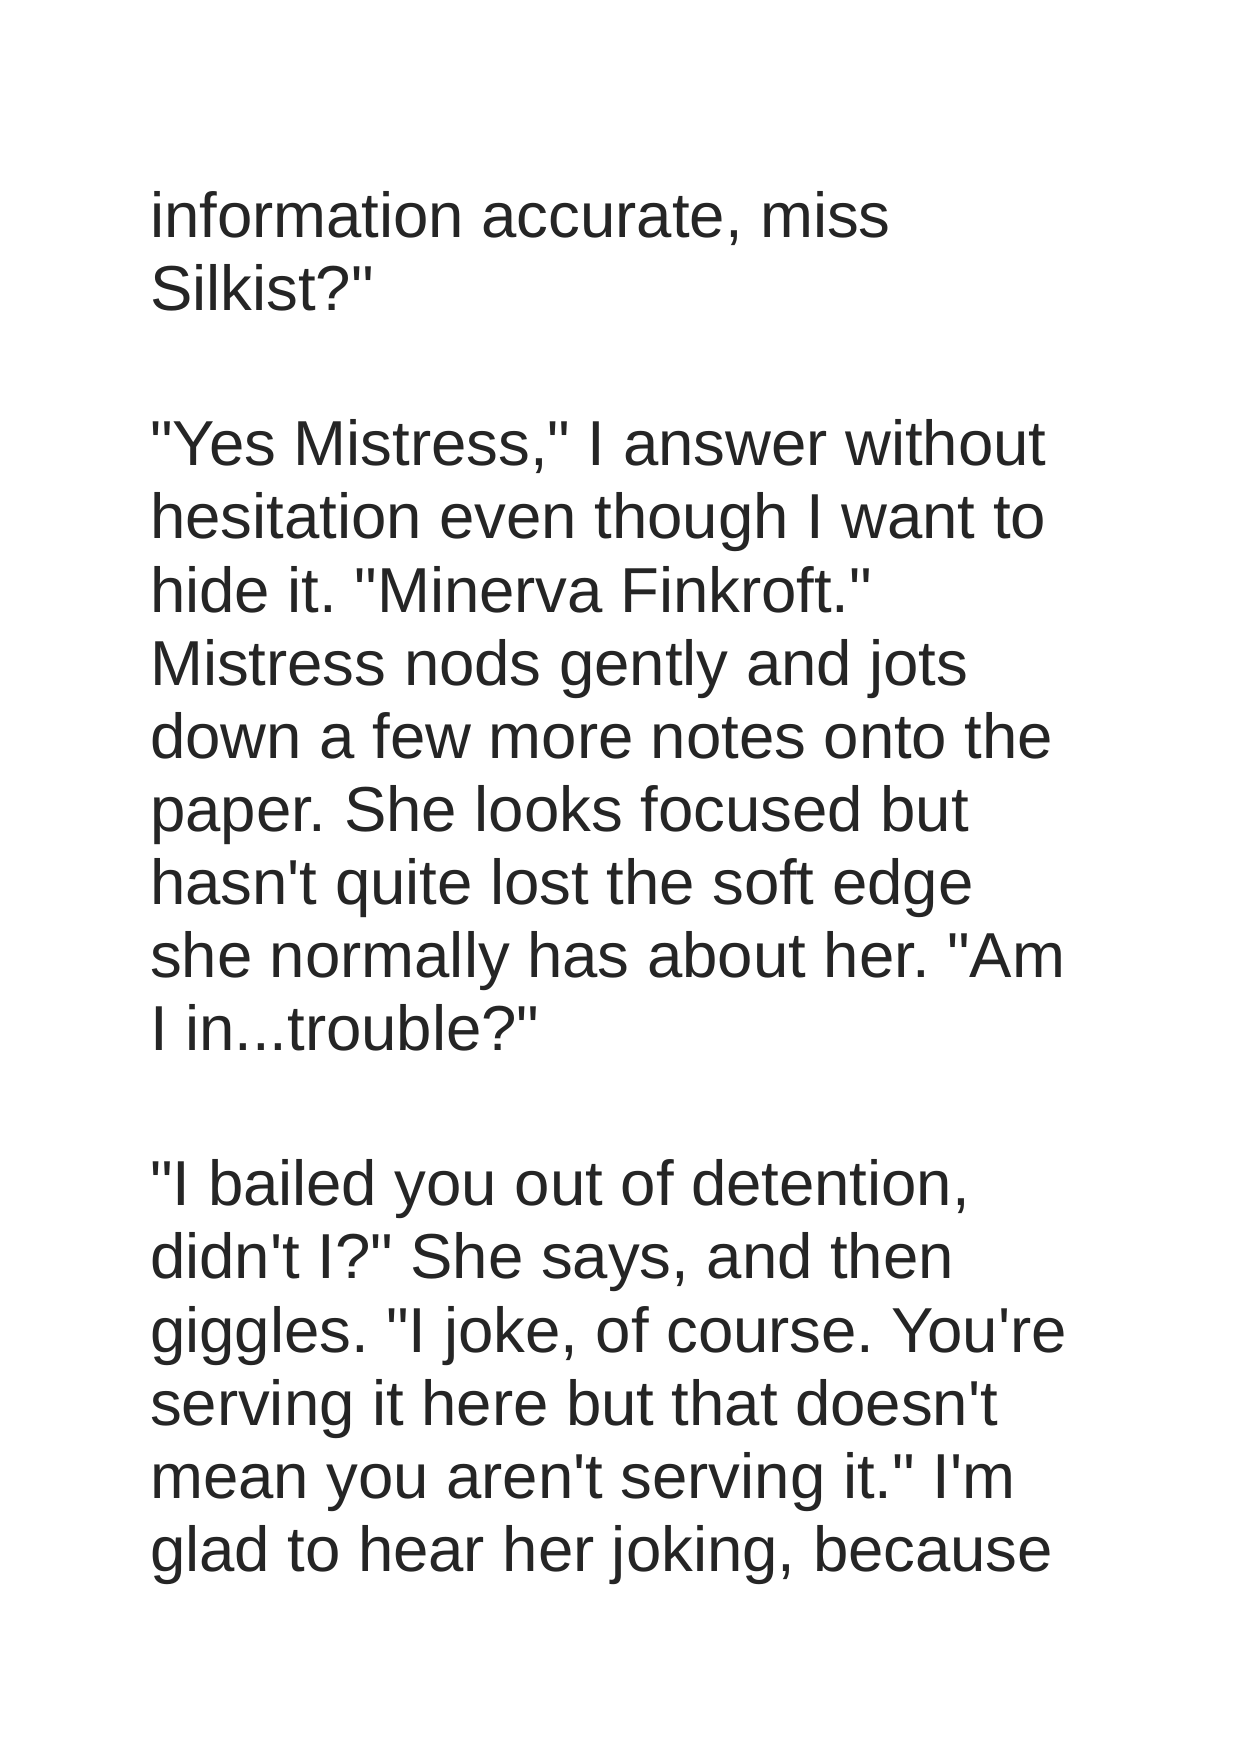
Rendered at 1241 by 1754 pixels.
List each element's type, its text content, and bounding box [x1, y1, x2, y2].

text information accurate, miss Silkist?" [150, 184, 1090, 330]
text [150, 1152, 1090, 1591]
text "Yes Mistress," I answer without hesitation even though I want to hide it. "Minerva Finkroft." Mistress nods gently and jots down a few more notes onto the paper. She looks focused but hasn't quite lost the soft edge she normally has about her. "Am I in...trouble?" [150, 412, 1090, 1070]
